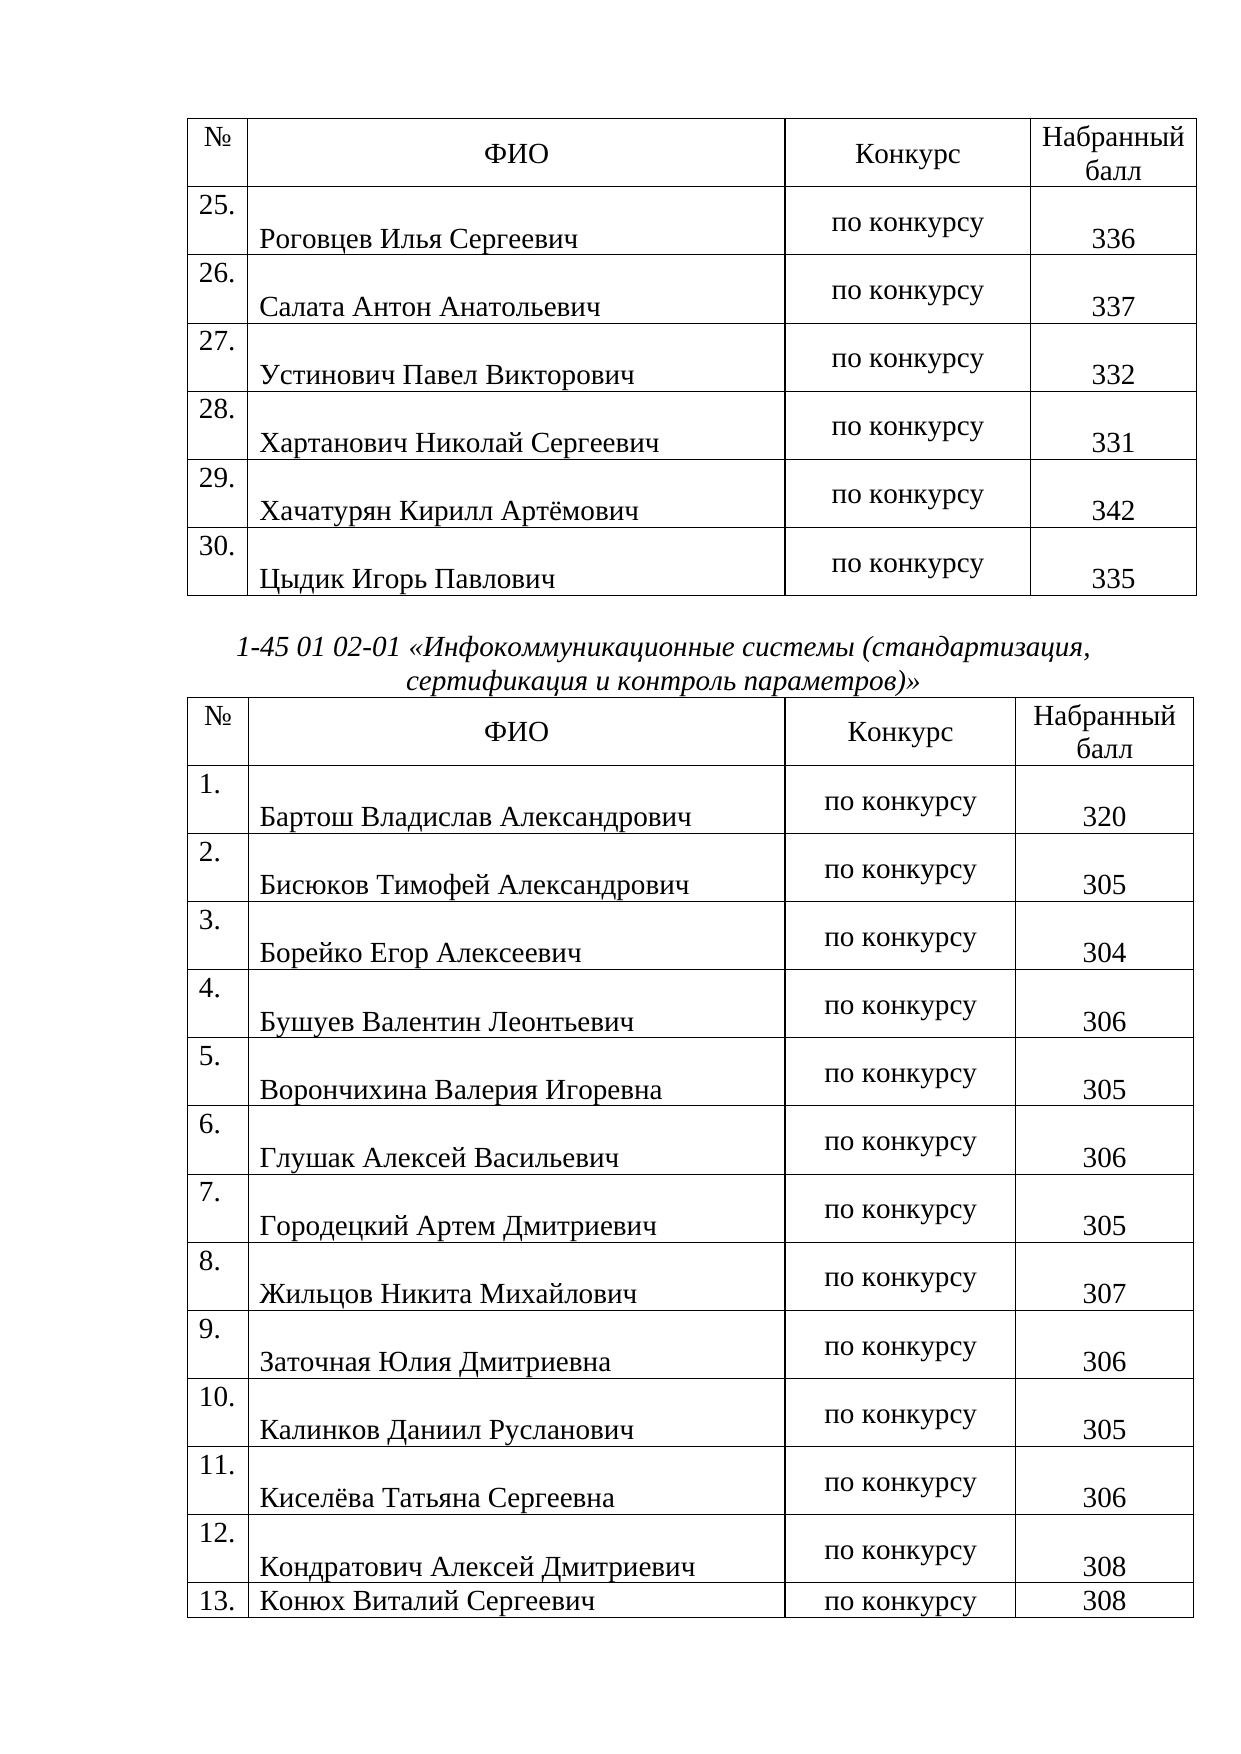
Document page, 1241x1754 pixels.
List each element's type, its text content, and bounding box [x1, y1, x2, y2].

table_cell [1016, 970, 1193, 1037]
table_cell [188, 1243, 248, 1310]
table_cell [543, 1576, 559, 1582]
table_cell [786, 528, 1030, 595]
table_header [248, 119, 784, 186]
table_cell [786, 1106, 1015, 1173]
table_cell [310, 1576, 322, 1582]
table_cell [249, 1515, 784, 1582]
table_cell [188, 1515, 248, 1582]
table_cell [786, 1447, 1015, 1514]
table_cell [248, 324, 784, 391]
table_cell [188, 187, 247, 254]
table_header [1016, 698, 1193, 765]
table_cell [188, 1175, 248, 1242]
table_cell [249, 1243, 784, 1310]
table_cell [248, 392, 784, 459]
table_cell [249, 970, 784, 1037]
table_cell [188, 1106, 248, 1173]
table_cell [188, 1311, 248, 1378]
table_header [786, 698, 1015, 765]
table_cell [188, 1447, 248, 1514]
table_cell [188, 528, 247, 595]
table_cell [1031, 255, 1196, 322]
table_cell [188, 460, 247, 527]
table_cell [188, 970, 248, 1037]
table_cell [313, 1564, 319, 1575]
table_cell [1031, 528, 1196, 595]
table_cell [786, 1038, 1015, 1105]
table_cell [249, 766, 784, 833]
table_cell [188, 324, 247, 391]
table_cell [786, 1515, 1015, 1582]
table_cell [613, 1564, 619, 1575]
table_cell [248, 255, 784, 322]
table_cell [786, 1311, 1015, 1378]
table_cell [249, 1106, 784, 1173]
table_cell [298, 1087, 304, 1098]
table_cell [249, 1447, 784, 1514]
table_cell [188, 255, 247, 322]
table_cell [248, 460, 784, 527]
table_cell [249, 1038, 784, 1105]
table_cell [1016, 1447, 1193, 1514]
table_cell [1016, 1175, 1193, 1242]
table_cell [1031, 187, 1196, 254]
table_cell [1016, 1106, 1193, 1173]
text 1-45 01 02-01 «Инфокоммуникационные системы (стандартизация, сертификация и контроль параметров)» [177, 629, 1152, 697]
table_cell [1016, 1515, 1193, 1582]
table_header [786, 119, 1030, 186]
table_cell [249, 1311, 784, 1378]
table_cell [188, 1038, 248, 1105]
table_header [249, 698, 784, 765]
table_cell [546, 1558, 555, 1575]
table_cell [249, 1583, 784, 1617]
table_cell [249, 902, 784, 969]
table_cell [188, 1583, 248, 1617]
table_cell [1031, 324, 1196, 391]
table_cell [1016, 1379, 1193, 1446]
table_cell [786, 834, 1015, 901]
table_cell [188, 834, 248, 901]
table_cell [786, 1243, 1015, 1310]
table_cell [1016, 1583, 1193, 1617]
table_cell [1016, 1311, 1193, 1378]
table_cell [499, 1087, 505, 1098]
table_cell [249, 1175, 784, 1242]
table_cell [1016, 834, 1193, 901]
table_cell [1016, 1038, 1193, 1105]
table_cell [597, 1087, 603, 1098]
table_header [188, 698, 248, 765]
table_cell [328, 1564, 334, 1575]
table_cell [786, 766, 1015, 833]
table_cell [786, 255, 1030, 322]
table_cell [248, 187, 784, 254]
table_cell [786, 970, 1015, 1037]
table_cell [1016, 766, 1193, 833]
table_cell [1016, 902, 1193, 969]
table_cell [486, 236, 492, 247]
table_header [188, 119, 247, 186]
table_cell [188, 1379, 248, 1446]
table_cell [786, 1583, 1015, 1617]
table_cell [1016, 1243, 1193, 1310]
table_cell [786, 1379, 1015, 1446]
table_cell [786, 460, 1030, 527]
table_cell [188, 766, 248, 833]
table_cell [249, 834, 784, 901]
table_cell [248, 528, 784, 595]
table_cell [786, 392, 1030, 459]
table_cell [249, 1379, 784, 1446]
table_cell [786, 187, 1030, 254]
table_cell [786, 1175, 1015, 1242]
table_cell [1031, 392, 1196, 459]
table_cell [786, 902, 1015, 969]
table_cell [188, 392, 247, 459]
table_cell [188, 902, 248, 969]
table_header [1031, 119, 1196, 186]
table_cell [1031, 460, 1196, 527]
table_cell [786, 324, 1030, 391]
